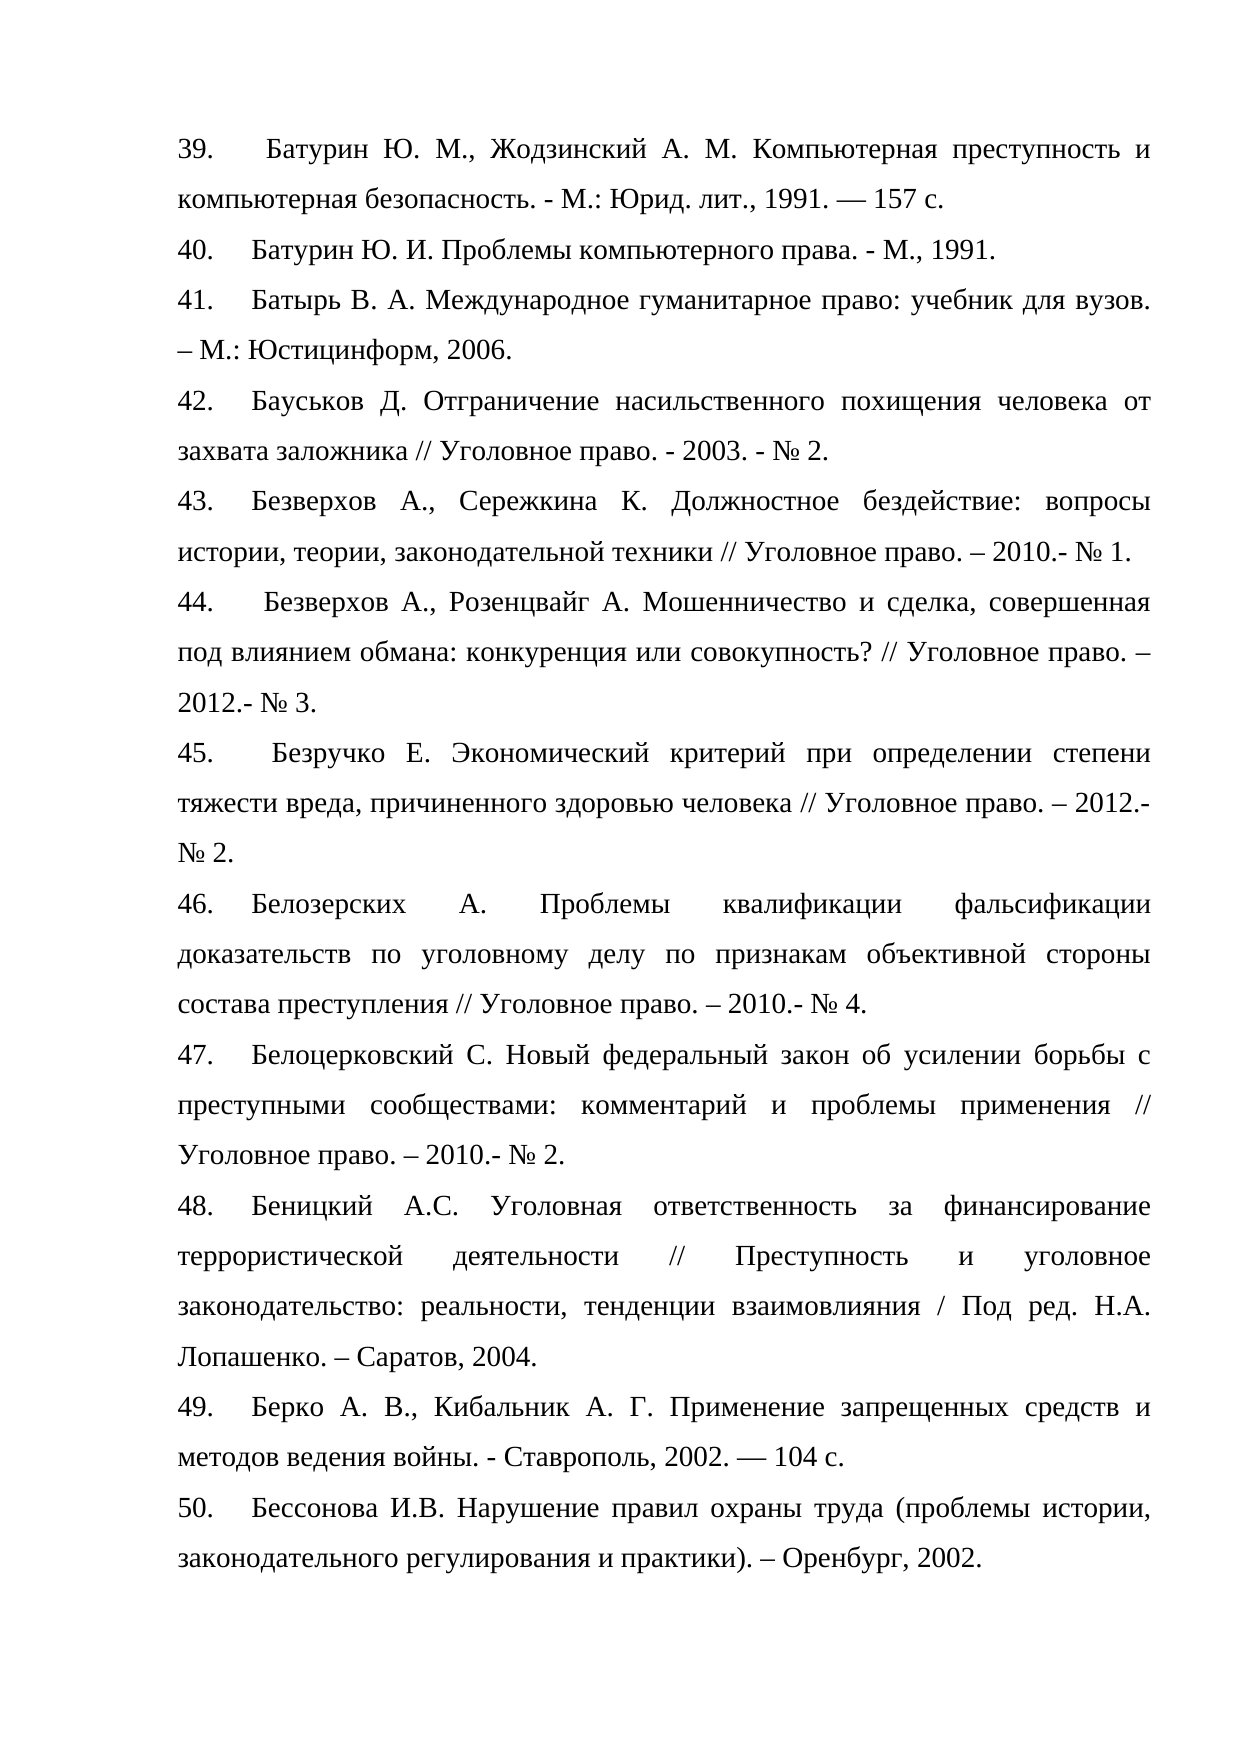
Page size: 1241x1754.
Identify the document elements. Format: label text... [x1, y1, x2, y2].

text 42. Бауськов Д. Отграничение насильственного похищения человека от захвата заложника // Уголовное право. - 2003. - № 2. [177, 383, 1152, 467]
text 43. Безверхов А., Сережкина К. Должностное бездействие: вопросы истории, теории, законодательной техники // Уголовное право. – 2010.- № 1. [177, 483, 1152, 567]
text 50. Бессонова И.В. Нарушение правил охраны труда (проблемы истории, законодательного регулирования и практики). – Оренбург, 2002. [177, 1490, 1152, 1573]
text 40. Батурин Ю. И. Проблемы компьютерного права. - М., 1991. [177, 232, 1152, 265]
text 45. Безручко Е. Экономический критерий при определении степени тяжести вреда, причиненного здоровью человека // Уголовное право. – 2012.- № 2. [177, 735, 1152, 869]
text 49. Берко А. В., Кибальник А. Г. Применение запрещенных средств и методов ведения войны. - Ставрополь, 2002. — 104 с. [177, 1389, 1152, 1473]
text 39. Батурин Ю. М., Жодзинский А. М. Компьютерная преступность и компьютерная безопасность. - М.: Юрид. лит., 1991. — 157 с. [177, 131, 1152, 215]
text 44. Безверхов А., Розенцвайг А. Мошенничество и сделка, совершенная под влиянием обмана: конкуренция или совокупность? // Уголовное право. – 2012.- № 3. [177, 584, 1152, 718]
text 47. Белоцерковский С. Новый федеральный закон об усилении борьбы с преступными сообществами: комментарий и проблемы применения // Уголовное право. – 2010.- № 2. [177, 1037, 1152, 1171]
text 41. Батырь В. А. Международное гуманитарное право: учебник для вузов. – М.: Юстицинформ, 2006. [177, 282, 1152, 366]
text 48. Беницкий А.С. Уголовная ответственность за финансирование террористической деятельности // Преступность и уголовное законодательство: реальности, тенденции взаимовлияния / Под ред. Н.А. Лопашенко. – Саратов, 2004. [177, 1188, 1152, 1372]
text 46. Белозерских А. Проблемы квалификации фальсификации доказательств по уголовному делу по признакам объективной стороны состава преступления // Уголовное право. – 2010.- № 4. [177, 886, 1152, 1020]
